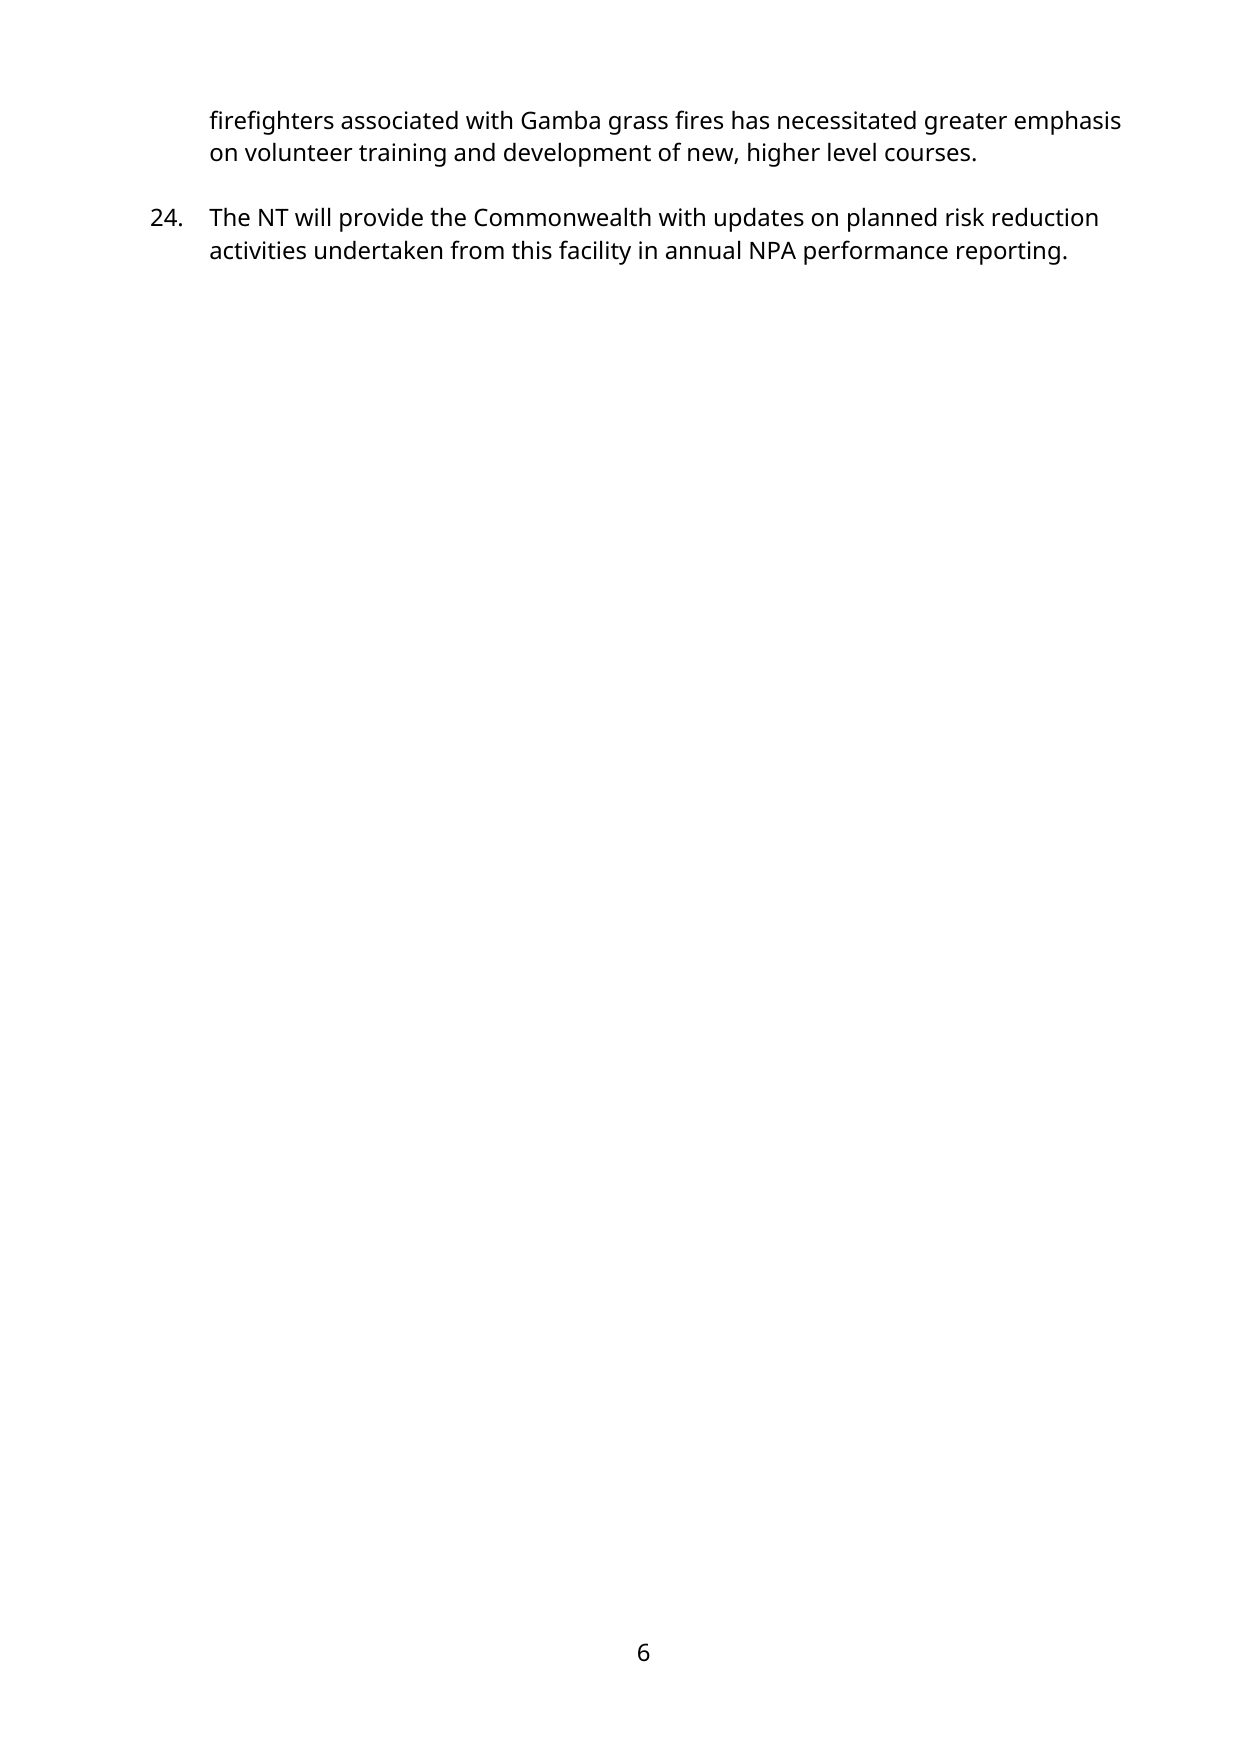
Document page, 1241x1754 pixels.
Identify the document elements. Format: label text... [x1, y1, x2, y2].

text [150, 103, 1137, 169]
text The NT will provide the Commonwealth with updates on planned risk reduction activities undertaken from this facility in annual NPA performance reporting. [150, 201, 1137, 266]
